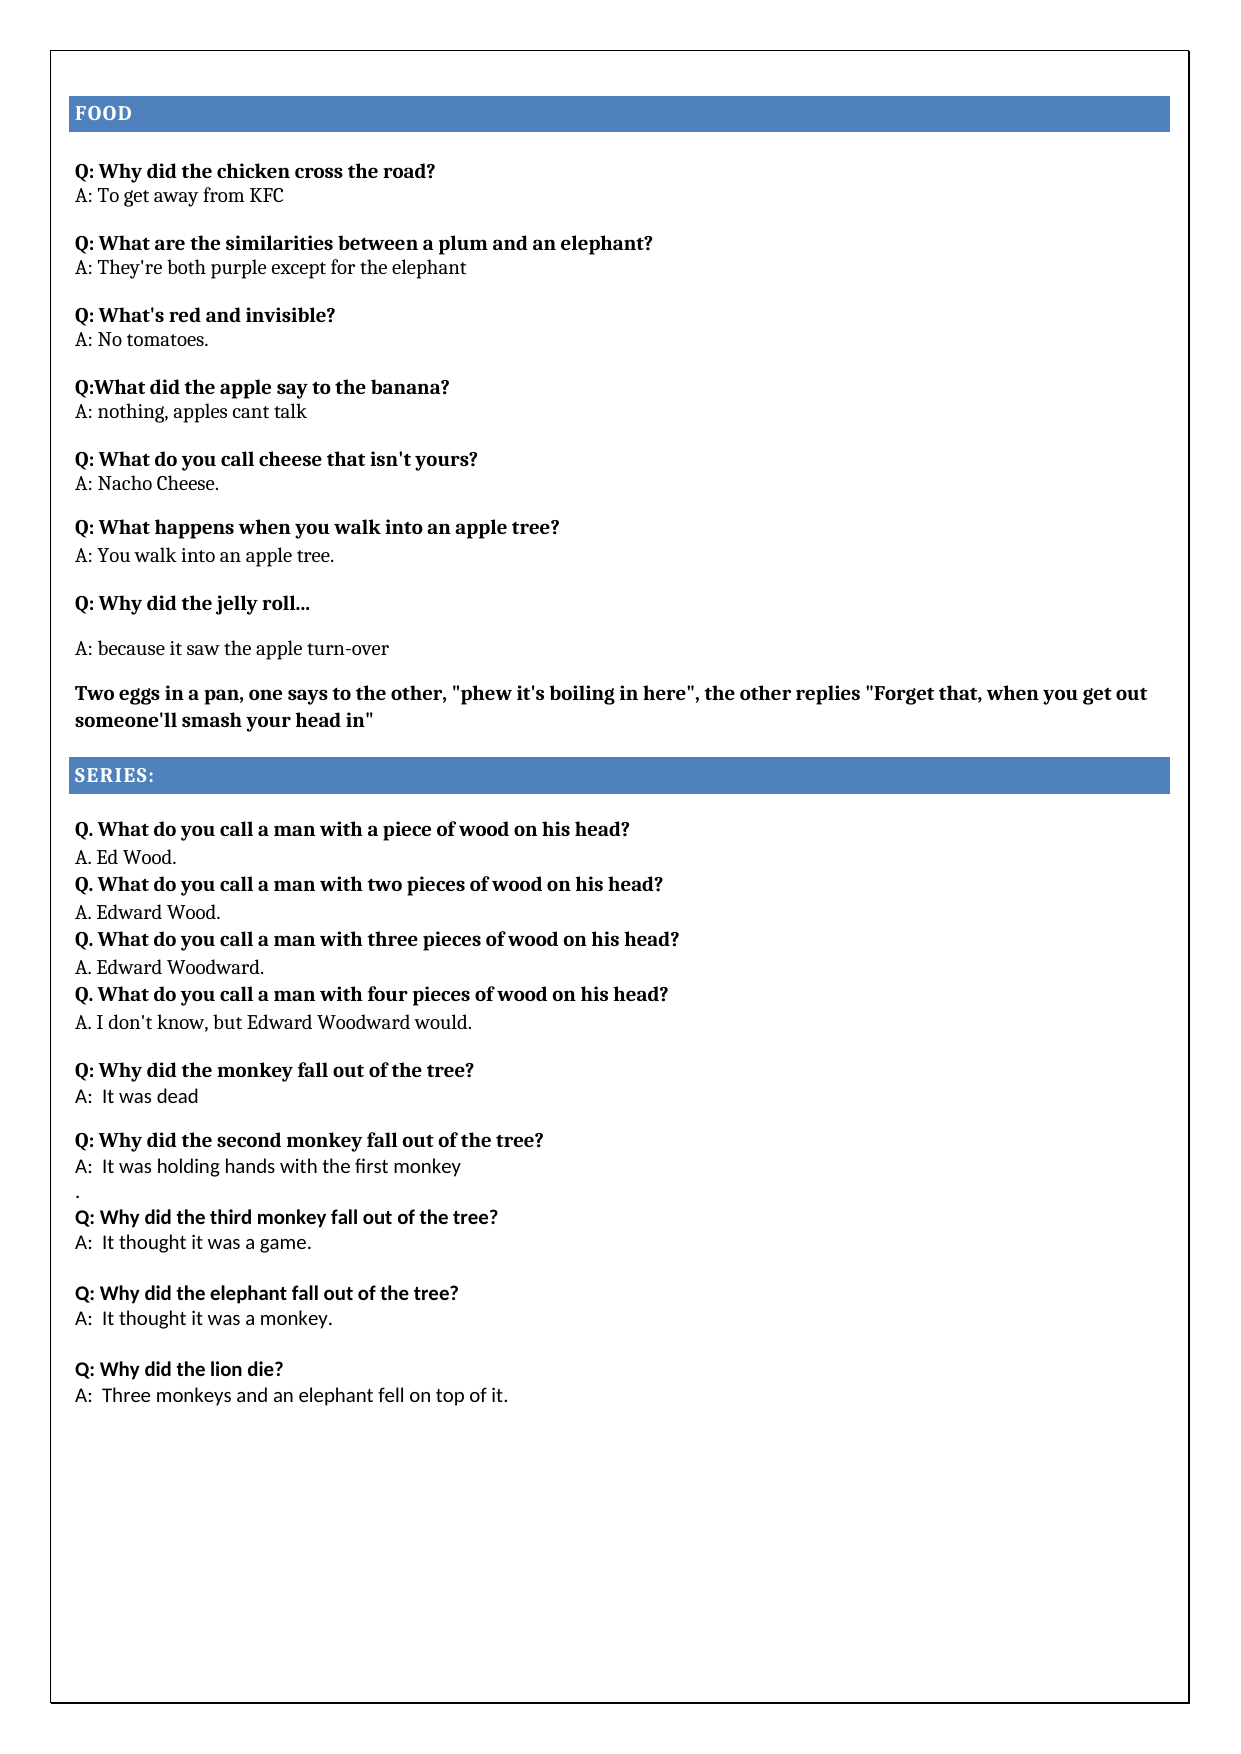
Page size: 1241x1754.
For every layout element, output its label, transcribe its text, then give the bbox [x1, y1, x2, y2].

text Q: Why did the elephant fall out of the tree? [75, 1280, 1164, 1306]
text Q: Why did the chicken cross the road? A: To get away from KFC [75, 160, 1164, 208]
text Q:What did the apple say to the banana? A: nothing, apples cant talk [75, 375, 1164, 423]
text Q: What are the similarities between a plum and an elephant? [75, 232, 1164, 256]
text A: It was holding hands with the first monkey [75, 1153, 1164, 1178]
text Q: Why did the monkey fall out of the tree? [75, 1059, 1164, 1083]
text Q: What's red and invisible? [75, 303, 1164, 327]
text A: It thought it was a game. [75, 1229, 1164, 1255]
text A: It was dead [75, 1083, 1164, 1108]
subtitle FOOD [75, 102, 1164, 126]
text Q: Why did the second monkey fall out of the tree? [75, 1129, 1164, 1153]
text A: They're both purple except for the elephant [75, 256, 1164, 279]
text . Q: Why did the third monkey fall out of the tree? [75, 1178, 1164, 1229]
text Two eggs in a pan, one says to the other, "phew it's boiling in here", the other replies "Forget that, when you get out someone'll smash your head in" [75, 681, 1164, 733]
text A: No tomatoes. [75, 327, 1164, 351]
text Q: Why did the jelly roll... [75, 592, 1164, 616]
text Q: What do you call cheese that isn't yours? A: Nacho Cheese. [75, 447, 1164, 495]
text Q. What do you call a man with a piece of wood on his head? A. Ed Wood. Q. What do you call a man with two pieces of wood on his head? A. Edward Wood. Q. What do you call a man with three pieces of wood on his head? A. Edward Woodward. Q. What do you call a man with four pieces of wood on his head? A. I don't know, but Edward Woodward would. [75, 818, 1164, 1034]
text A: Three monkeys and an elephant fell on top of it. [75, 1382, 1164, 1407]
subtitle Series: [75, 764, 1164, 787]
text Q: What happens when you walk into an apple tree? A: You walk into an apple tree. [75, 516, 1164, 567]
text A: because it saw the apple turn-over [75, 637, 1164, 661]
text A: It thought it was a monkey. [75, 1306, 1164, 1331]
text Q: Why did the lion die? [75, 1331, 1164, 1382]
